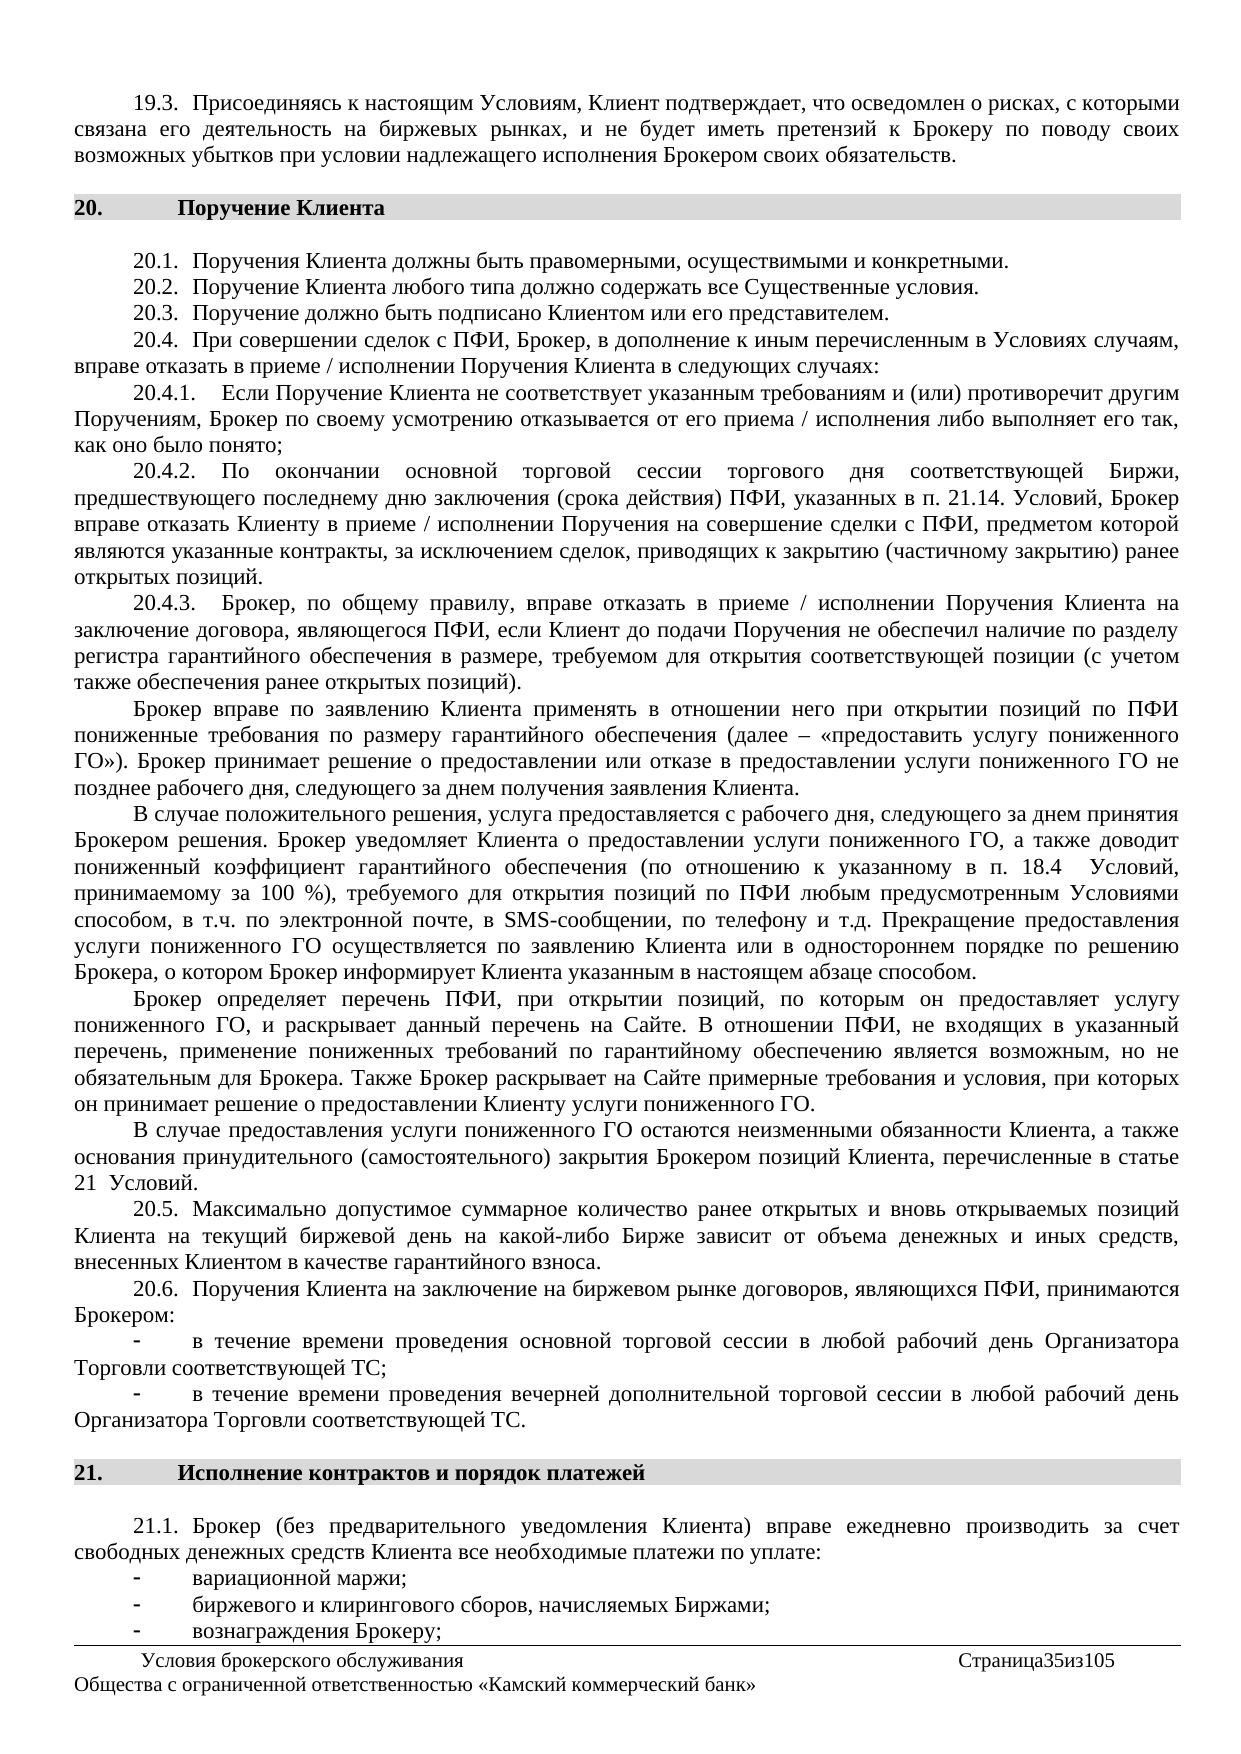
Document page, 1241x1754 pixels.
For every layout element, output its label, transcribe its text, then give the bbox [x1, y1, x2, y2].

text В случае предоставления услуги пониженного ГО остаются неизменными обязанности Клиента, а также основания принудительного (самостоятельного) закрытия Брокером позиций Клиента, перечисленные в статье 21 Условий. [74, 1116, 1181, 1196]
list Поручение должно быть подписано Клиентом или его представителем. [74, 299, 1181, 326]
list При совершении сделок с ПФИ, Брокер, в дополнение к иным перечисленным в Условиях случаям, вправе отказать в приеме / исполнении Поручения Клиента в следующих случаях: [74, 326, 1181, 378]
list Поручение Клиента [74, 194, 1181, 220]
list Брокер, по общему правилу, вправе отказать в приеме / исполнении Поручения Клиента на заключение договора, являющегося ПФИ, если Клиент до подачи Поручения не обеспечил наличие по разделу регистра гарантийного обеспечения в размере, требуемом для открытия соответствующей позиции (с учетом также обеспечения ранее открытых позиций). [74, 589, 1181, 695]
list Максимально допустимое суммарное количество ранее открытых и вновь открываемых позиций Клиента на текущий биржевой день на какой-либо Бирже зависит от объема денежных и иных средств, внесенных Клиентом в качестве гарантийного взноса. [74, 1196, 1181, 1274]
list вариационной маржи; [74, 1564, 1181, 1591]
list биржевого и клирингового сборов, начисляемых Биржами; [74, 1591, 1181, 1617]
list Поручения Клиента на заключение на биржевом рынке договоров, являющихся ПФИ, принимаются Брокером: [74, 1274, 1181, 1327]
list в течение времени проведения вечерней дополнительной торговой сессии в любой рабочий день Организатора Торговли соответствующей ТС. [74, 1380, 1181, 1433]
list Поручения Клиента должны быть правомерными, осуществимыми и конкретными. [74, 247, 1181, 273]
list Исполнение контрактов и порядок платежей [74, 1459, 1181, 1485]
list По окончании основной торговой сессии торгового дня соответствующей Биржи, предшествующего последнему дню заключения (срока действия) ПФИ, указанных в п. 21.14. Условий, Брокер вправе отказать Клиенту в приеме / исполнении Поручения на совершение сделки с ПФИ, предметом которой являются указанные контракты, за исключением сделок, приводящих к закрытию (частичному закрытию) ранее открытых позиций. [74, 458, 1181, 589]
list Присоединяясь к настоящим Условиям, Клиент подтверждает, что осведомлен о рисках, с которыми связана его деятельность на биржевых рынках, и не будет иметь претензий к Брокеру по поводу своих возможных убытков при условии надлежащего исполнения Брокером своих обязательств. [74, 89, 1181, 168]
list Поручение Клиента любого типа должно содержать все Существенные условия. [74, 273, 1181, 299]
list в течение времени проведения основной торговой сессии в любой рабочий день Организатора Торговли соответствующей ТС; [74, 1327, 1181, 1380]
list Брокер (без предварительного уведомления Клиента) вправе ежедневно производить за счет свободных денежных средств Клиента все необходимые платежи по уплате: [74, 1512, 1181, 1564]
list вознаграждения Брокеру; [74, 1617, 1181, 1643]
text Брокер определяет перечень ПФИ, при открытии позиций, по которым он предоставляет услугу пониженного ГО, и раскрывает данный перечень на Сайте. В отношении ПФИ, не входящих в указанный перечень, применение пониженных требований по гарантийному обеспечению является возможным, но не обязательным для Брокера. Также Брокер раскрывает на Сайте примерные требования и условия, при которых он принимает решение о предоставлении Клиенту услуги пониженного ГО. [74, 985, 1181, 1116]
text В случае положительного решения, услуга предоставляется с рабочего дня, следующего за днем принятия Брокером решения. Брокер уведомляет Клиента о предоставлении услуги пониженного ГО, а также доводит пониженный коэффициент гарантийного обеспечения (по отношению к указанному в п. 18.4 Условий, принимаемому за 100 %), требуемого для открытия позиций по ПФИ любым предусмотренным Условиями способом, в т.ч. по электронной почте, в SMS-сообщении, по телефону и т.д. Прекращение предоставления услуги пониженного ГО осуществляется по заявлению Клиента или в одностороннем порядке по решению Брокера, о котором Брокер информирует Клиента указанным в настоящем абзаце способом. [74, 800, 1181, 985]
list Если Поручение Клиента не соответствует указанным требованиям и (или) противоречит другим Поручениям, Брокер по своему усмотрению отказывается от его приема / исполнения либо выполняет его так, как оно было понято; [74, 378, 1181, 458]
text Брокер вправе по заявлению Клиента применять в отношении него при открытии позиций по ПФИ пониженные требования по размеру гарантийного обеспечения (далее – «предоставить услугу пониженного ГО»). Брокер принимает решение о предоставлении или отказе в предоставлении услуги пониженного ГО не позднее рабочего дня, следующего за днем получения заявления Клиента. [74, 695, 1181, 800]
